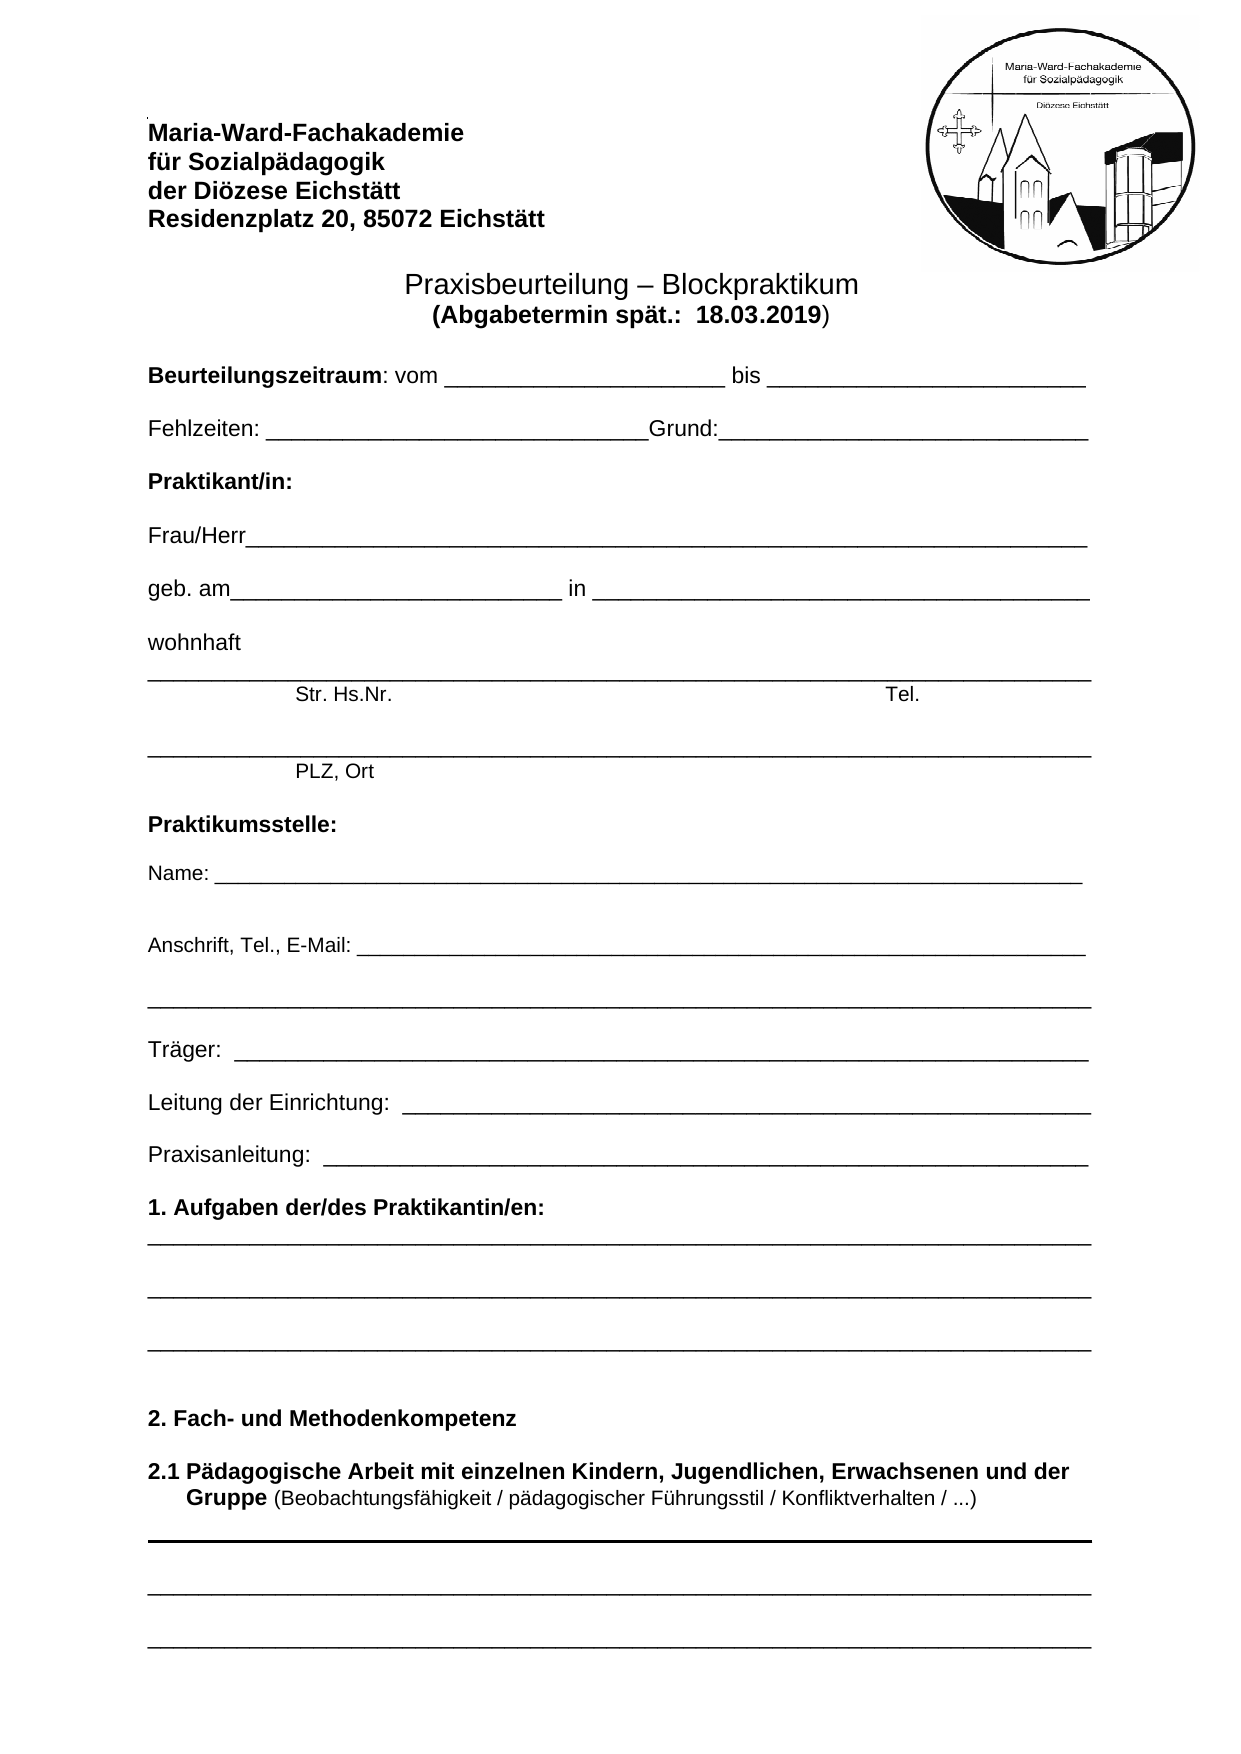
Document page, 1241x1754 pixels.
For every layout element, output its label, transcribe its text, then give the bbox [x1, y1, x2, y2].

text Praxisbeurteilung – Blockpraktikum [148, 267, 1092, 300]
text Praktikant/in: [148, 468, 1092, 494]
text für Sozialpädagogik [148, 147, 921, 176]
text Fehlzeiten: ______________________________Grund:_____________________________ [148, 415, 1092, 442]
text geb. am__________________________ in _______________________________________ [148, 575, 1092, 601]
text 2.1 Pädagogische Arbeit mit einzelnen Kindern, Jugendlichen, Erwachsenen und der [148, 1458, 1092, 1484]
text Frau/Herr__________________________________________________________________ [148, 522, 1092, 549]
text __________________________________________________________________________ [148, 1273, 1092, 1299]
text Residenzplatz 20, 85072 Eichstätt [148, 204, 921, 233]
text Leitung der Einrichtung: ______________________________________________________ [148, 1089, 1092, 1115]
text __________________________________________________________________________ [148, 1326, 1092, 1352]
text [148, 1623, 1092, 1649]
text der Diözese Eichstätt [148, 176, 921, 204]
text wohnhaft __________________________________________________________________________ [148, 629, 1092, 682]
text Anschrift, Tel., E-Mail: _______________________________________________________________ [148, 933, 1092, 957]
text 1. Aufgaben der/des Praktikantin/en: [148, 1194, 1092, 1220]
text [148, 1570, 1092, 1596]
text Gruppe (Beobachtungsfähigkeit / pädagogischer Führungsstil / Konfliktverhalten / ...) [148, 1484, 1092, 1510]
text __________________________________________________________________________ [148, 732, 1092, 759]
text __________________________________________________________________________ [148, 983, 1092, 1009]
text Beurteilungszeitraum: vom ______________________ bis _________________________ [148, 362, 1092, 389]
text (Abgabetermin spät.: 18.03.2019) [148, 300, 1092, 329]
text Maria-Ward-Fachakademie [148, 118, 921, 147]
text __________________________________________________________________________ [148, 1220, 1092, 1247]
text 2. Fach- und Methodenkompetenz [148, 1405, 1092, 1431]
text Praxisanleitung: ____________________________________________________________ [148, 1141, 1092, 1168]
text Praktikumsstelle: [148, 811, 1092, 837]
text Str. Hs.Nr. Tel. [148, 682, 1092, 706]
text Träger: ___________________________________________________________________ [148, 1036, 1092, 1062]
text PLZ, Ort [148, 759, 1092, 783]
text Name: ___________________________________________________________________________ [148, 861, 1092, 885]
